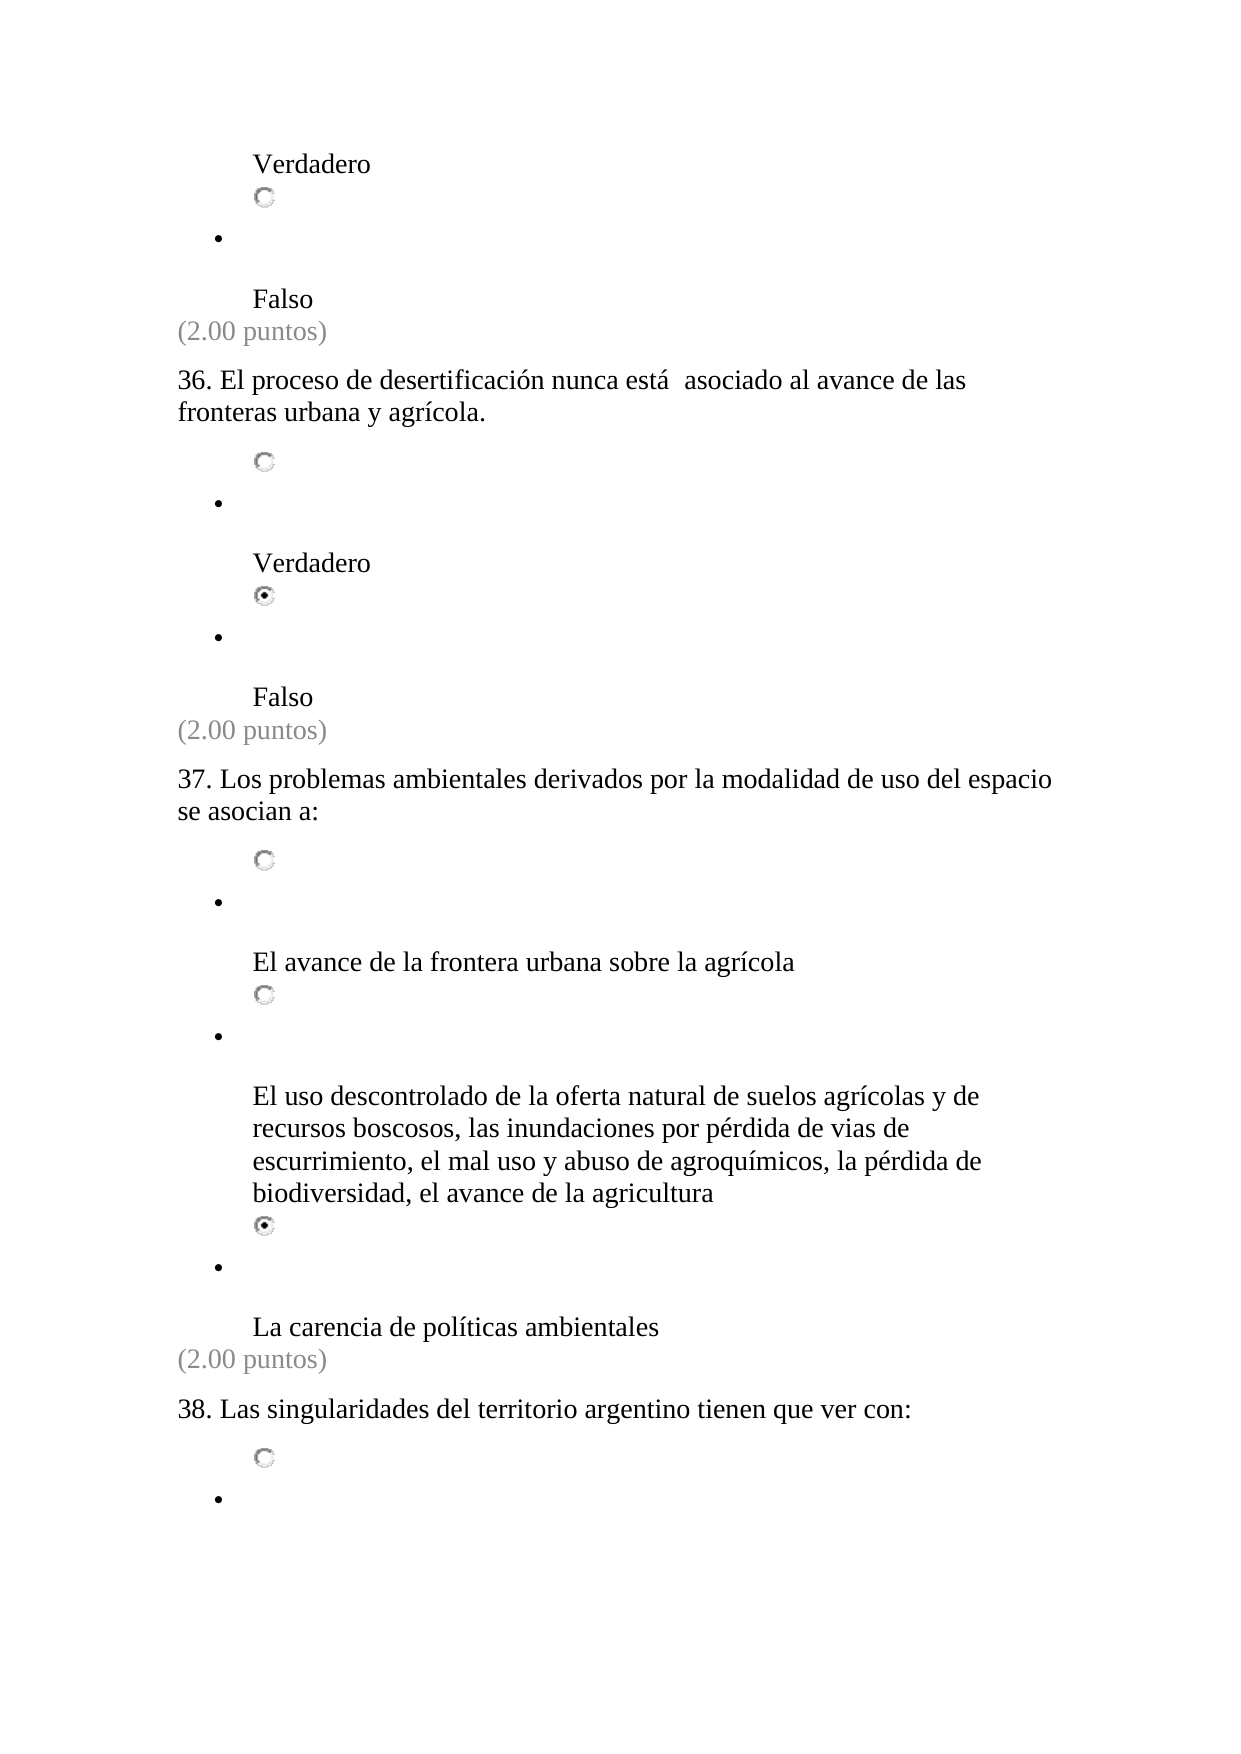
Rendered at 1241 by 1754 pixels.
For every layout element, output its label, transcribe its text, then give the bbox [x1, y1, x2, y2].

text Verdadero [252, 148, 1063, 180]
text 37. Los problemas ambientales derivados por la modalidad de uso del espacio se asocian a: [177, 762, 1063, 827]
text (2.00 puntos) [177, 1343, 1063, 1375]
text (2.00 puntos) [177, 314, 1063, 346]
text El avance de la frontera urbana sobre la agrícola [252, 945, 1063, 977]
text 36. El proceso de desertificación nunca está asociado al avance de las fronteras urbana y agrícola. [177, 363, 1063, 428]
text El uso descontrolado de la oferta natural de suelos agrícolas y de recursos boscosos, las inundaciones por pérdida de vias de escurrimiento, el mal uso y abuso de agroquímicos, la pérdida de biodiversidad, el avance de la agricultura [252, 1079, 1063, 1208]
text Verdadero [252, 546, 1063, 579]
text 38. Las singularidades del territorio argentino tienen que ver con: [177, 1392, 1063, 1424]
text (2.00 puntos) [177, 713, 1063, 745]
text Falso [252, 282, 1063, 314]
text Falso [252, 680, 1063, 713]
text La carencia de políticas ambientales [252, 1310, 1063, 1343]
